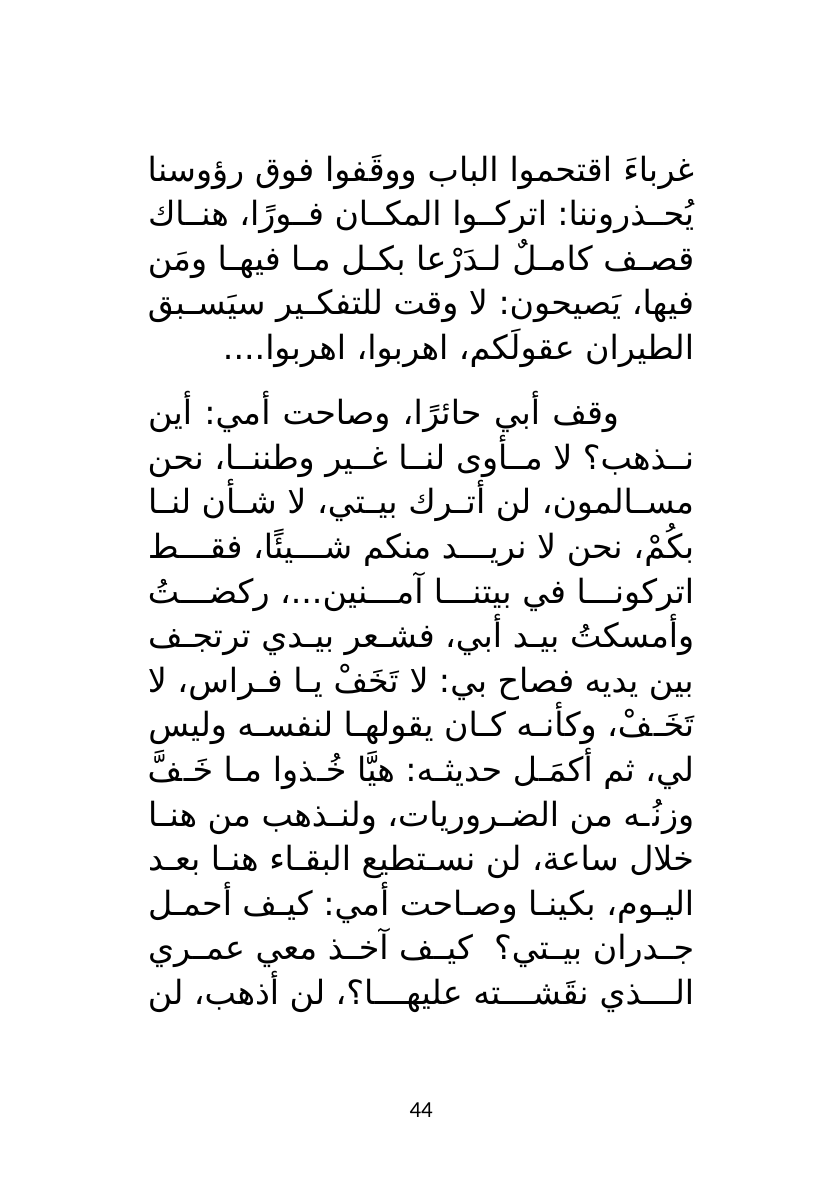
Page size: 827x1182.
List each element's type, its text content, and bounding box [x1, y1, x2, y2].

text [148, 394, 694, 1012]
